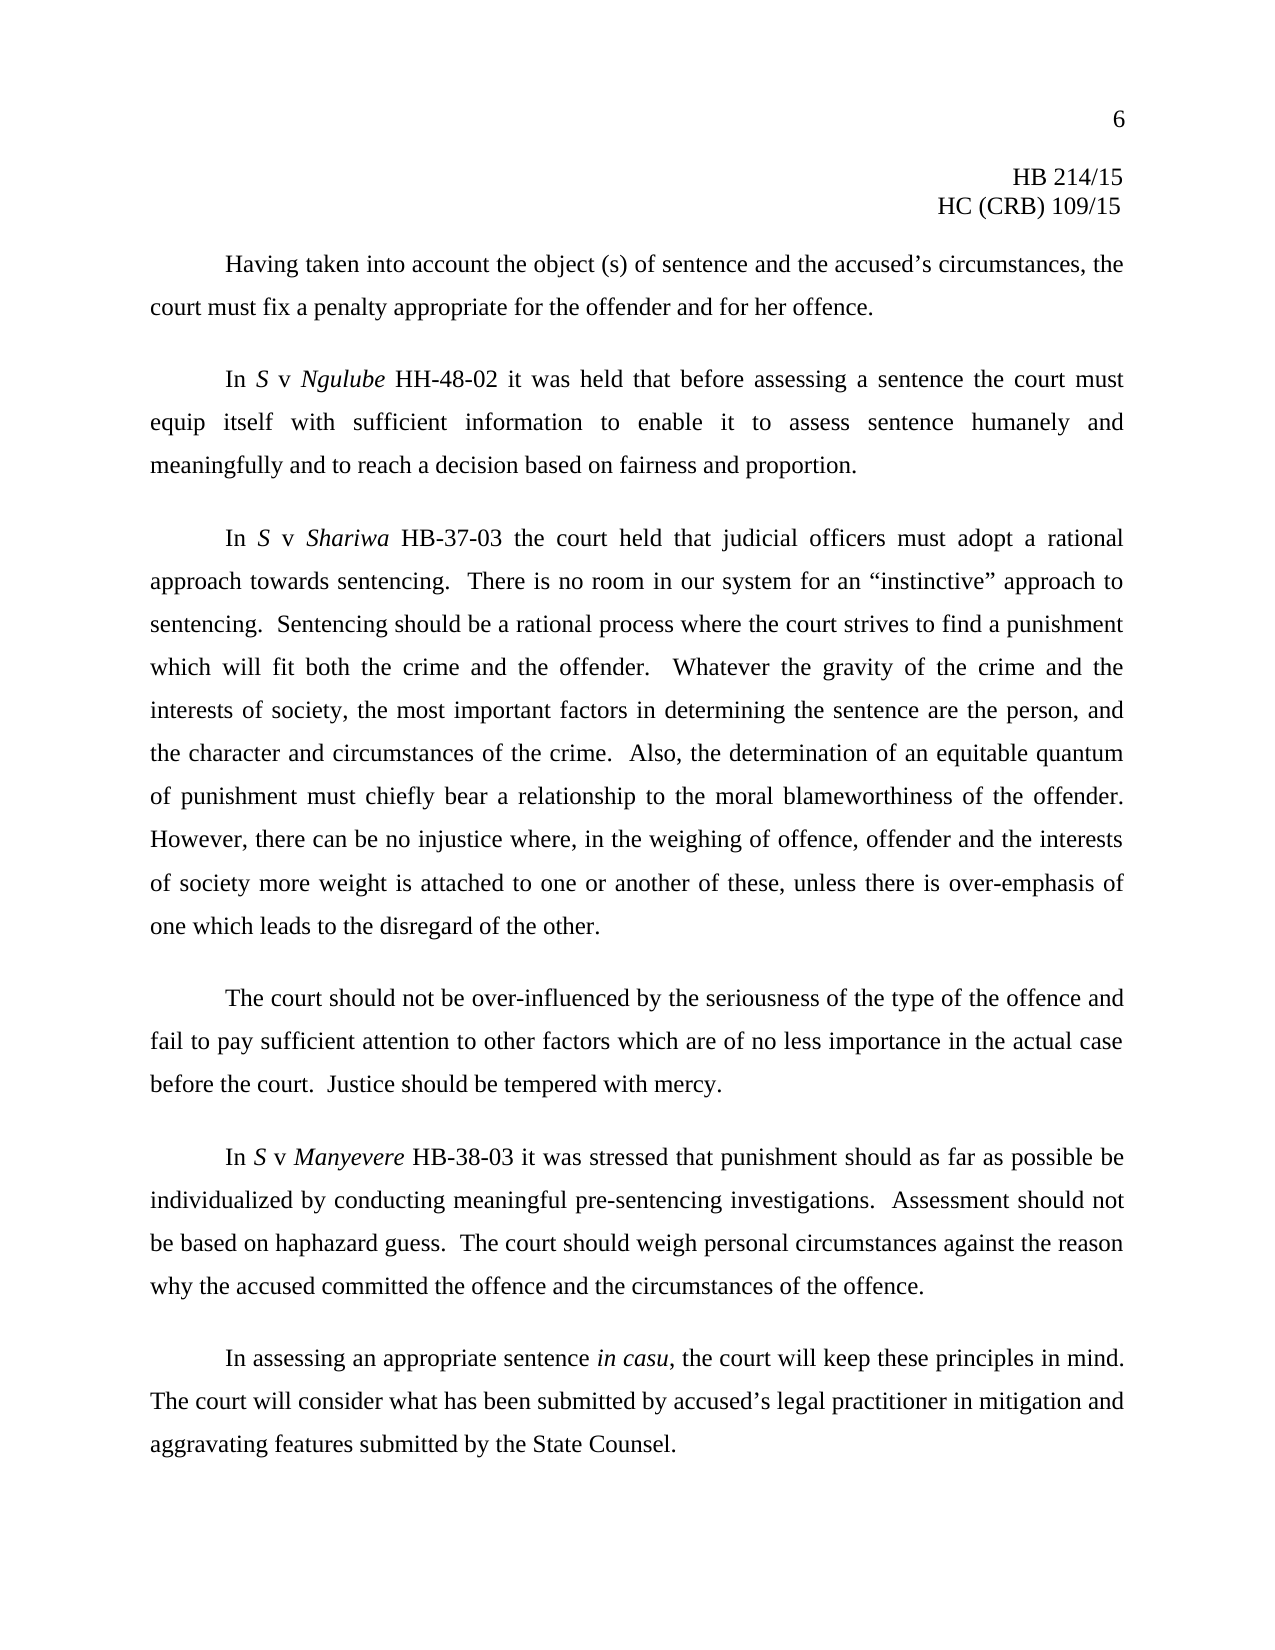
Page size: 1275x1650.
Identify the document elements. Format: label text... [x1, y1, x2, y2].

text The court should not be over-influenced by the seriousness of the type of the offence and fail to pay sufficient attention to other factors which are of no less importance in the actual case before the court. Justice should be tempered with mercy. [150, 983, 1125, 1098]
text In S v Shariwa HB-37-03 the court held that judicial officers must adopt a rational approach towards sentencing. There is no room in our system for an “instinctive” approach to sentencing. Sentencing should be a rational process where the court strives to find a punishment which will fit both the crime and the offender. Whatever the gravity of the crime and the interests of society, the most important factors in determining the sentence are the person, and the character and circumstances of the crime. Also, the determination of an equitable quantum of punishment must chiefly bear a relationship to the moral blameworthiness of the offender. However, there can be no injustice where, in the weighing of offence, offender and the interests of society more weight is attached to one or another of these, unless there is over-emphasis of one which leads to the disregard of the other. [150, 523, 1125, 939]
text In S v Ngulube HH-48-02 it was held that before assessing a sentence the court must equip itself with sufficient information to enable it to assess sentence humanely and meaningfully and to reach a decision based on fairness and proportion. [150, 364, 1125, 479]
text In assessing an appropriate sentence in casu, the court will keep these principles in mind. The court will consider what has been submitted by accused’s legal practitioner in mitigation and aggravating features submitted by the State Counsel. [150, 1343, 1125, 1458]
text Having taken into account the object (s) of sentence and the accused’s circumstances, the court must fix a penalty appropriate for the offender and for her offence. [150, 249, 1125, 321]
text In S v Manyevere HB-38-03 it was stressed that punishment should as far as possible be individualized by conducting meaningful pre-sentencing investigations. Assessment should not be based on haphazard guess. The court should weigh personal circumstances against the reason why the accused committed the offence and the circumstances of the offence. [150, 1142, 1125, 1300]
